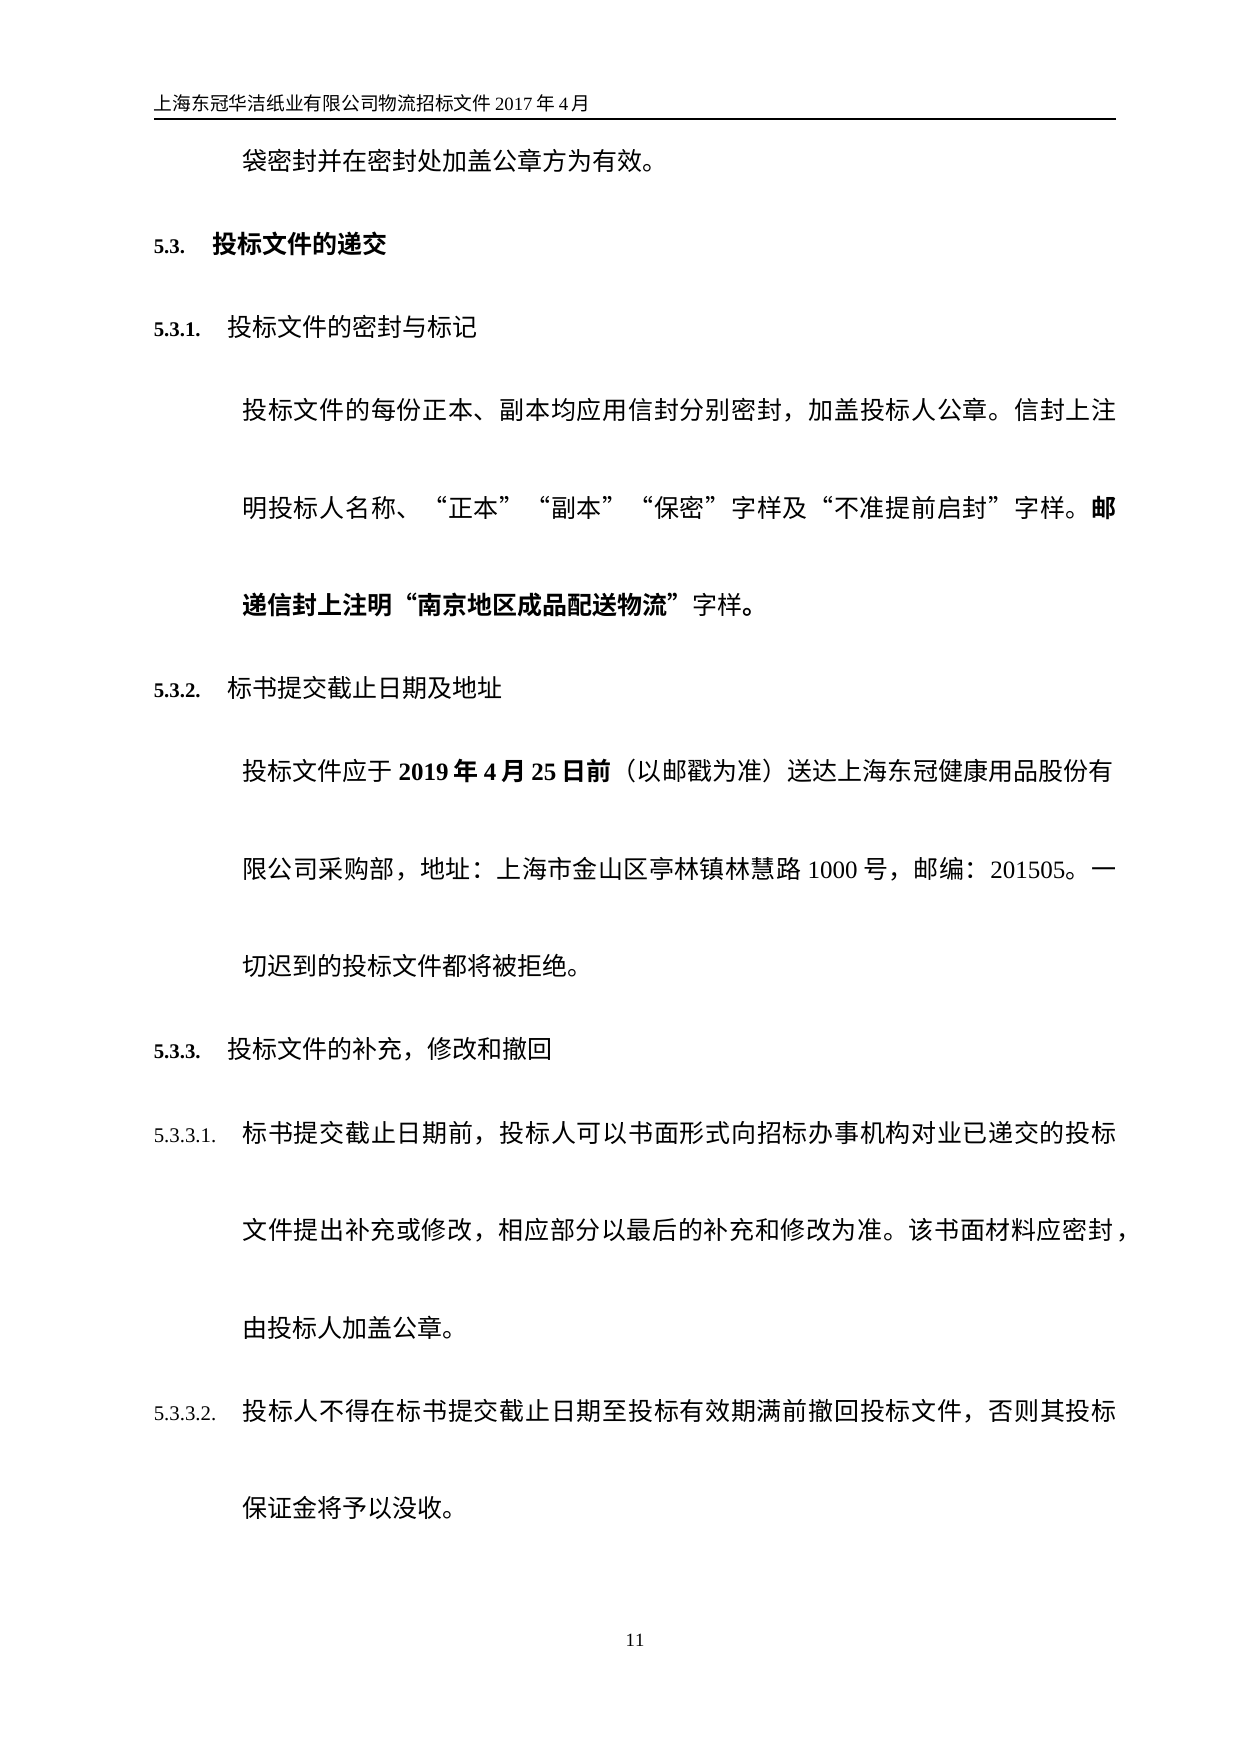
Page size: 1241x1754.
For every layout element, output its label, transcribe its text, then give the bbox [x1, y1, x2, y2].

list 投标人不得在标书提交截止日期至投标有效期满前撤回投标文件，否则其投标保证金将予以没收。 [153, 1377, 1116, 1539]
list 标书提交截止日期前，投标人可以书面形式向招标办事机构对业已递交的投标文件提出补充或修改，相应部分以最后的补充和修改为准。该书面材料应密封，由投标人加盖公章。 [153, 1099, 1116, 1359]
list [153, 127, 1116, 192]
text 投标文件的每份正本、副本均应用信封分别密封，加盖投标人公章。信封上注明投标人名称、“正本”“副本”“保密”字样及“不准提前启封”字样。邮递信封上注明“南京地区成品配送物流”字样。 [242, 376, 1116, 636]
list 投标文件的递交 [153, 210, 1116, 275]
text 投标文件应于2019年4月25日前（以邮戳为准）送达上海东冠健康用品股份有限公司采购部，地址：上海市金山区亭林镇林慧路1000号，邮编：201505。一切迟到的投标文件都将被拒绝。 [242, 737, 1116, 997]
list 投标文件的密封与标记 [153, 293, 1116, 358]
list 标书提交截止日期及地址 [153, 654, 1116, 719]
list 投标文件的补充，修改和撤回 [153, 1016, 1116, 1081]
